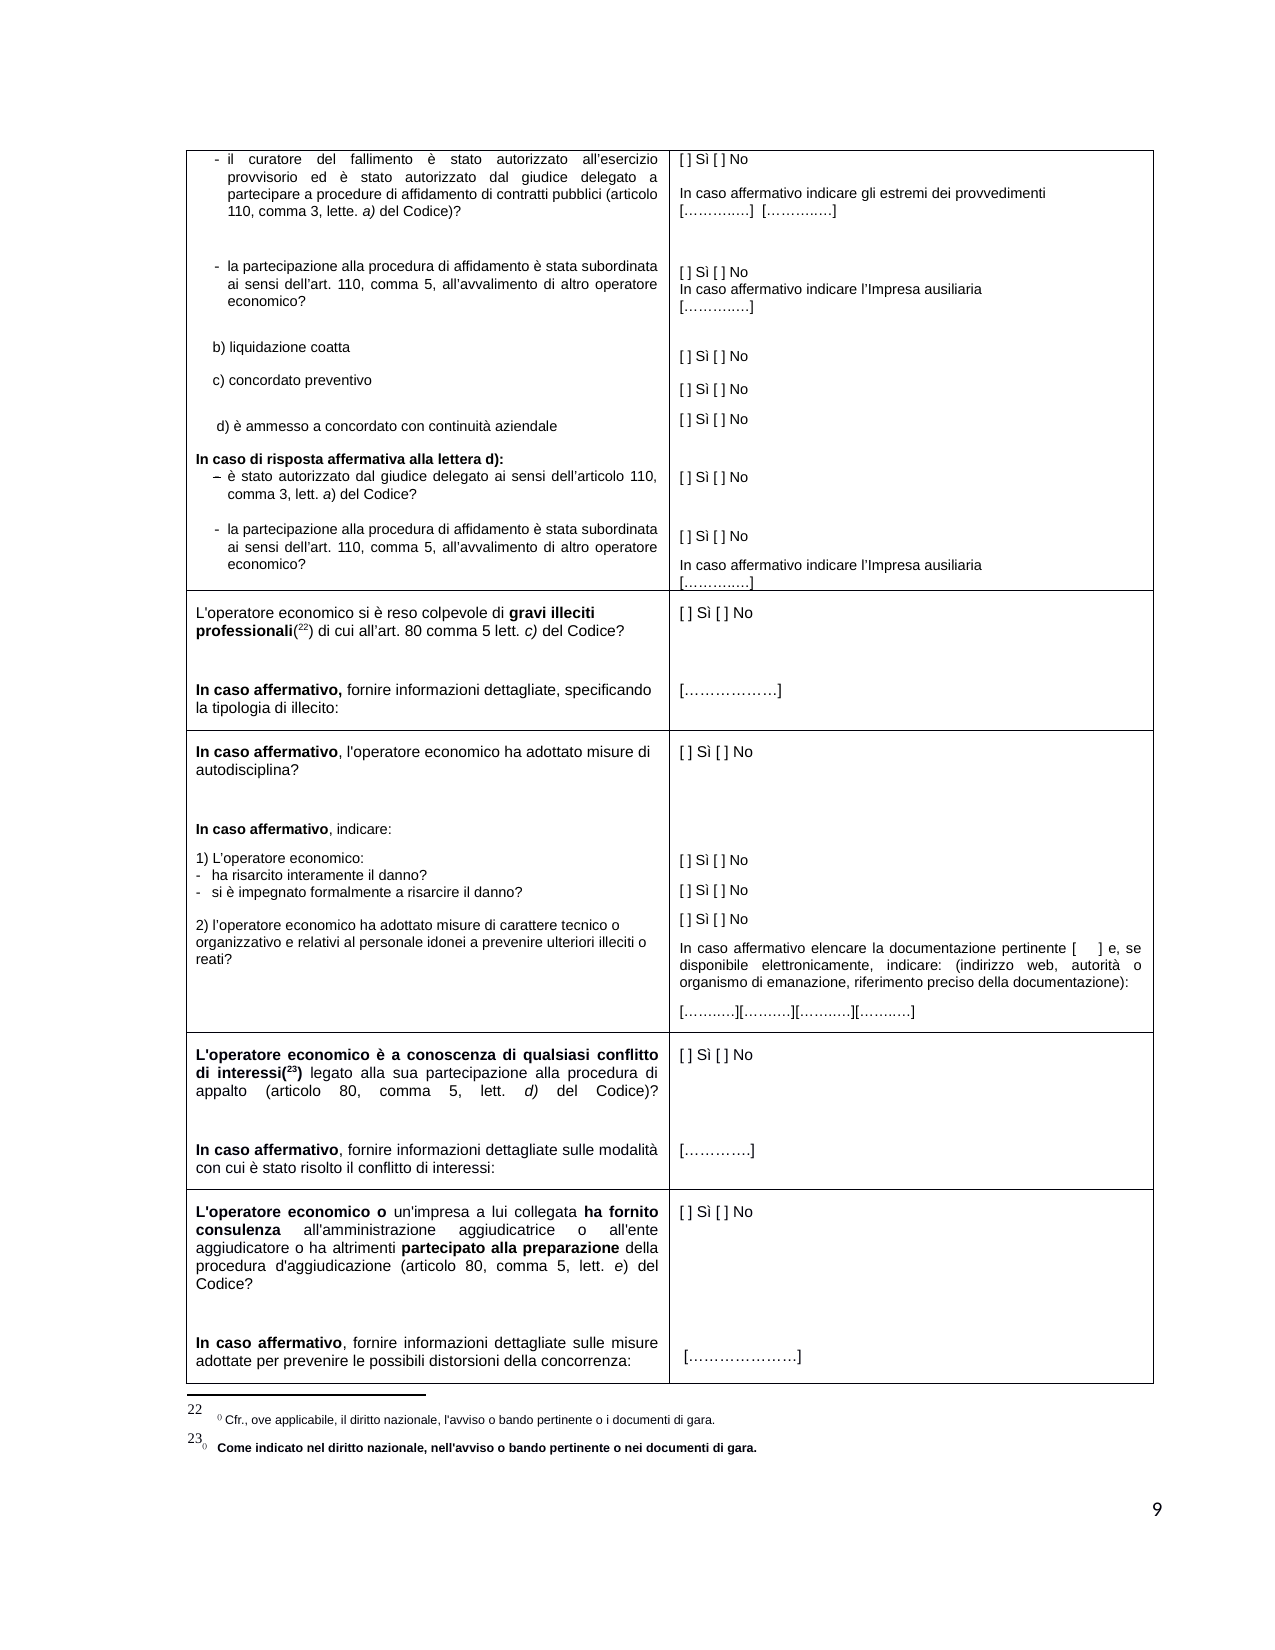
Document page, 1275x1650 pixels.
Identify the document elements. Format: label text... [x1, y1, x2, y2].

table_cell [187, 151, 669, 590]
table_cell [ ] Sì [ ] No [ ] Sì [ ] No [ ] Sì [ ] No [ ] Sì [ ] No In caso affermativo elencare la documentazione pertinente [ ] e, se disponibile elettronicamente, indicare: (indirizzo web, autorità o organismo di emanazione, riferimento preciso della documentazione): [……..…][…….…][……..…][……..…] [670, 731, 1153, 1032]
table_cell [ ] Sì [ ] No [………………] [670, 591, 1153, 729]
table_cell L'operatore economico o un'impresa a lui collegata ha fornito consulenza all'amministrazione aggiudicatrice o all'ente aggiudicatore o ha altrimenti partecipato alla preparazione della procedura d'aggiudicazione (articolo 80, comma 5, lett. e) del Codice? In caso affermativo, fornire informazioni dettagliate sulle misure adottate per prevenire le possibili distorsioni della concorrenza: [187, 1190, 669, 1383]
table_cell L'operatore economico si è reso colpevole di gravi illeciti professionali() di cui all’art. 80 comma 5 lett. c) del Codice? In caso affermativo, fornire informazioni dettagliate, specificando la tipologia di illecito: [187, 591, 669, 729]
table_cell [ ] Sì [ ] No [………….] [670, 1033, 1153, 1189]
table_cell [670, 151, 1153, 590]
table_cell L'operatore economico è a conoscenza di qualsiasi conflitto di interessi() legato alla sua partecipazione alla procedura di appalto (articolo 80, comma 5, lett. d) del Codice)? In caso affermativo, fornire informazioni dettagliate sulle modalità con cui è stato risolto il conflitto di interessi: [187, 1033, 669, 1189]
table_cell [ ] Sì [ ] No […………………] [670, 1190, 1153, 1383]
table_cell In caso affermativo, l'operatore economico ha adottato misure di autodisciplina? In caso affermativo, indicare: 1) L’operatore economico: - ha risarcito interamente il danno? - si è impegnato formalmente a risarcire il danno? 2) l’operatore economico ha adottato misure di carattere tecnico o organizzativo e relativi al personale idonei a prevenire ulteriori illeciti o reati? [187, 731, 669, 1032]
